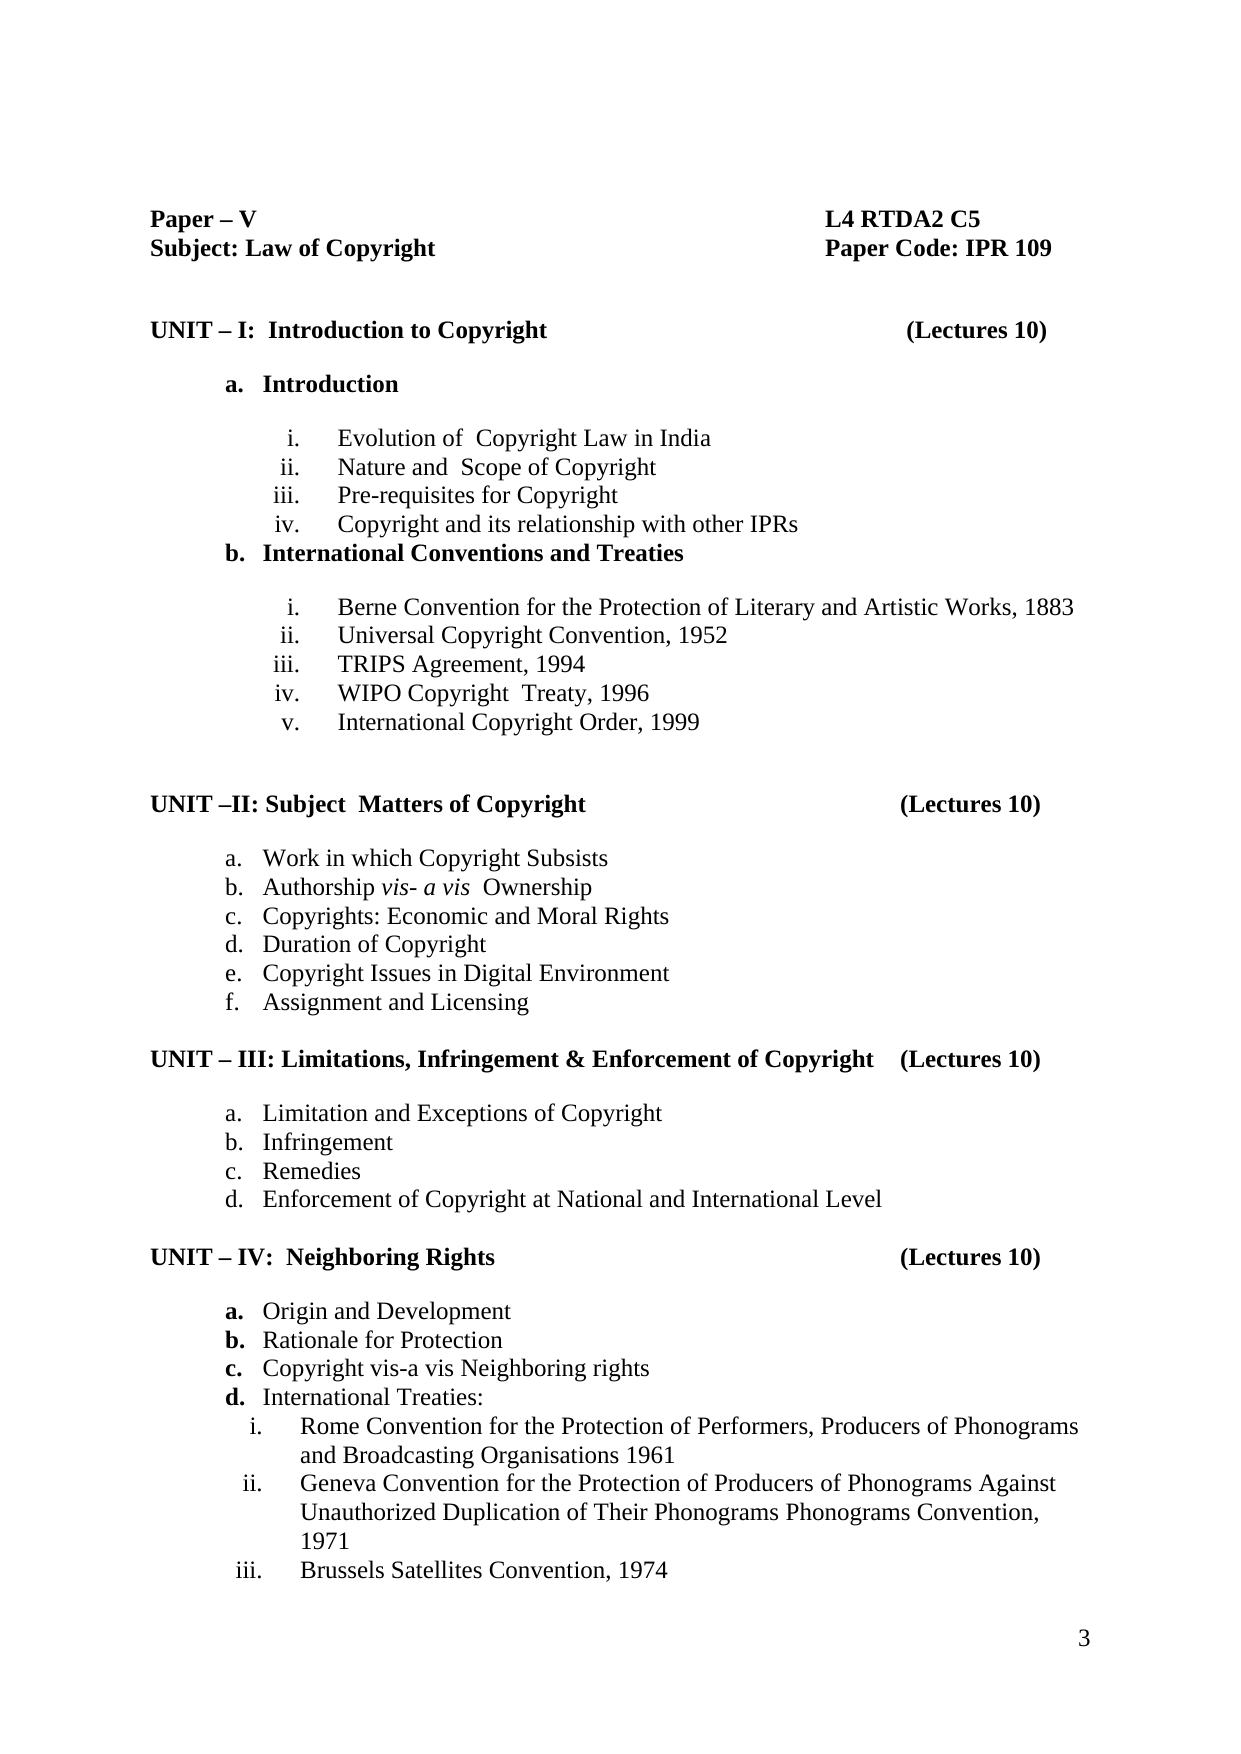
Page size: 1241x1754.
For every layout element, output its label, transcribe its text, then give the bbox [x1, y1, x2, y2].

list Work in which Copyright Subsists [225, 843, 1090, 872]
list Nature and Scope of Copyright [300, 452, 1090, 480]
list Copyright and its relationship with other IPRs [300, 509, 1090, 538]
text UNIT – I: Introduction to Copyright (Lectures 10) [150, 315, 1090, 344]
text UNIT –II: Subject Matters of Copyright (Lectures 10) [150, 789, 1090, 818]
list Copyright vis-a vis Neighboring rights [225, 1353, 1090, 1382]
list Universal Copyright Convention, 1952 [300, 621, 1090, 649]
list International Conventions and Treaties [225, 538, 1090, 567]
list Origin and Development [225, 1296, 1090, 1325]
list International Treaties: [225, 1382, 1090, 1411]
list Copyrights: Economic and Moral Rights [225, 901, 1090, 929]
list Duration of Copyright [225, 929, 1090, 958]
list Copyright Issues in Digital Environment [225, 958, 1090, 987]
text Paper – V L4 RTDA2 C5 [150, 204, 1090, 233]
list Evolution of Copyright Law in India [300, 423, 1090, 452]
list Geneva Convention for the Protection of Producers of Phonograms Against Unauthorized Duplication of Their Phonograms Phonograms Convention, 1971 [262, 1468, 1090, 1555]
list Enforcement of Copyright at National and International Level [225, 1184, 1090, 1213]
list WIPO Copyright Treaty, 1996 [300, 678, 1090, 707]
list Rationale for Protection [225, 1325, 1090, 1353]
list International Copyright Order, 1999 [300, 707, 1090, 736]
list TRIPS Agreement, 1994 [300, 649, 1090, 678]
list Assignment and Licensing [225, 987, 1090, 1016]
list Rome Convention for the Protection of Performers, Producers of Phonograms and Broadcasting Organisations 1961 [262, 1411, 1090, 1468]
list Limitation and Exceptions of Copyright [225, 1098, 1090, 1127]
text Subject: Law of Copyright Paper Code: IPR 109 [150, 233, 1090, 261]
list Remedies [225, 1156, 1090, 1184]
list Introduction [225, 369, 1090, 398]
list Infringement [225, 1127, 1090, 1156]
list Brussels Satellites Convention, 1974 [262, 1555, 1090, 1583]
list Berne Convention for the Protection of Literary and Artistic Works, 1883 [300, 592, 1090, 621]
text UNIT – IV: Neighboring Rights (Lectures 10) [150, 1242, 1090, 1271]
text UNIT – III: Limitations, Infringement & Enforcement of Copyright (Lectures 10) [150, 1044, 1090, 1073]
list Authorship vis- a vis Ownership [225, 872, 1090, 901]
list Pre-requisites for Copyright [300, 480, 1090, 509]
